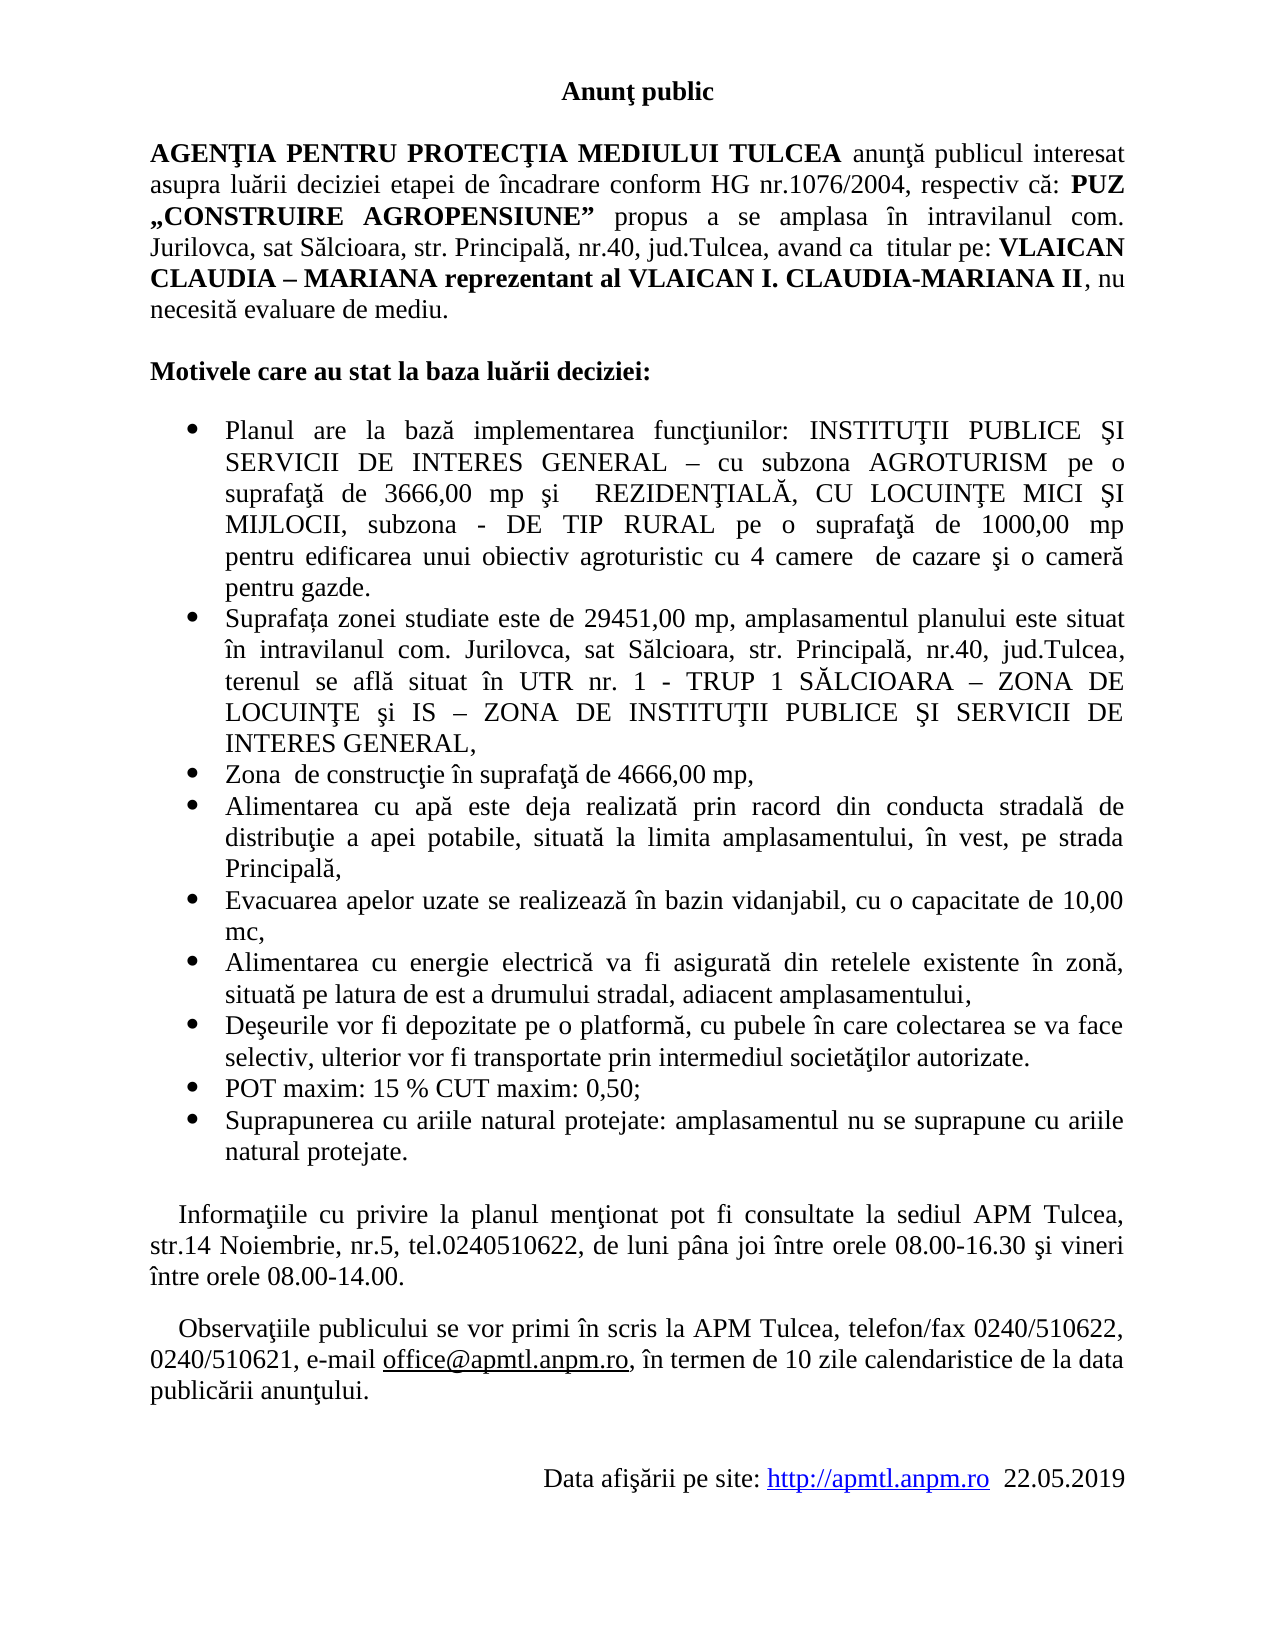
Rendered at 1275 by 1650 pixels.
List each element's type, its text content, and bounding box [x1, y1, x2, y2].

list Zona de construcţie în suprafaţă de 4666,00 mp, [187, 758, 1125, 790]
text Data afişării pe site: http://apmtl.anpm.ro 22.05.2019 [150, 1462, 1125, 1493]
text Anunţ public [150, 75, 1125, 106]
text Motivele care au stat la baza luării deciziei: [150, 355, 1125, 386]
list Suprafața zonei studiate este de 29451,00 mp, amplasamentul planului este situat în intravilanul com. Jurilovca, sat Sălcioara, str. Principală, nr.40, jud.Tulcea, terenul se află situat în UTR nr. 1 - TRUP 1 SĂLCIOARA – ZONA DE LOCUINŢE şi IS – ZONA DE INSTITUŢII PUBLICE ŞI SERVICII DE INTERES GENERAL, [187, 602, 1125, 758]
text Observaţiile publicului se vor primi în scris la APM Tulcea, telefon/fax 0240/510622, 0240/510621, e-mail office@apmtl.anpm.ro, în termen de 10 zile calendaristice de la data publicării anunţului. [150, 1312, 1125, 1406]
list Alimentarea cu apă este deja realizată prin racord din conducta stradală de distribuţie a apei potabile, situată la limita amplasamentului, în vest, pe strada Principală, [187, 790, 1125, 884]
list Planul are la bază implementarea funcţiunilor: INSTITUŢII PUBLICE ŞI SERVICII DE INTERES GENERAL – cu subzona AGROTURISM pe o suprafaţă de 3666,00 mp şi REZIDENŢIALĂ, CU LOCUINŢE MICI ŞI MIJLOCII, subzona - DE TIP RURAL pe o suprafaţă de 1000,00 mp pentru edificarea unui obiectiv agroturistic cu 4 camere de cazare şi o cameră pentru gazde. [187, 414, 1125, 602]
text AGENŢIA PENTRU PROTECŢIA MEDIULUI TULCEA anunţă publicul interesat asupra luării deciziei etapei de încadrare conform HG nr.1076/2004, respectiv că: PUZ „CONSTRUIRE AGROPENSIUNE” propus a se amplasa ȋn intravilanul com. Jurilovca, sat Sălcioara, str. Principală, nr.40, jud.Tulcea, avand ca titular pe: VLAICAN CLAUDIA – MARIANA reprezentant al VLAICAN I. CLAUDIA-MARIANA II, nu necesită evaluare de mediu. [150, 137, 1125, 324]
list Deşeurile vor fi depozitate pe o platformă, cu pubele în care colectarea se va face selectiv, ulterior vor fi transportate prin intermediul societăţilor autorizate. [187, 1009, 1125, 1072]
list Alimentarea cu energie electrică va fi asigurată din retelele existente în zonă, situată pe latura de est a drumului stradal, adiacent amplasamentului, [187, 947, 1125, 1009]
list POT maxim: 15 % CUT maxim: 0,50; [187, 1072, 1125, 1104]
list Evacuarea apelor uzate se realizează în bazin vidanjabil, cu o capacitate de 10,00 mc, [187, 884, 1125, 947]
text Informaţiile cu privire la planul menţionat pot fi consultate la sediul APM Tulcea, str.14 Noiembrie, nr.5, tel.0240510622, de luni pâna joi între orele 08.00-16.30 şi vineri între orele 08.00-14.00. [150, 1198, 1125, 1291]
list Suprapunerea cu ariile natural protejate: amplasamentul nu se suprapune cu ariile natural protejate. [187, 1104, 1125, 1167]
